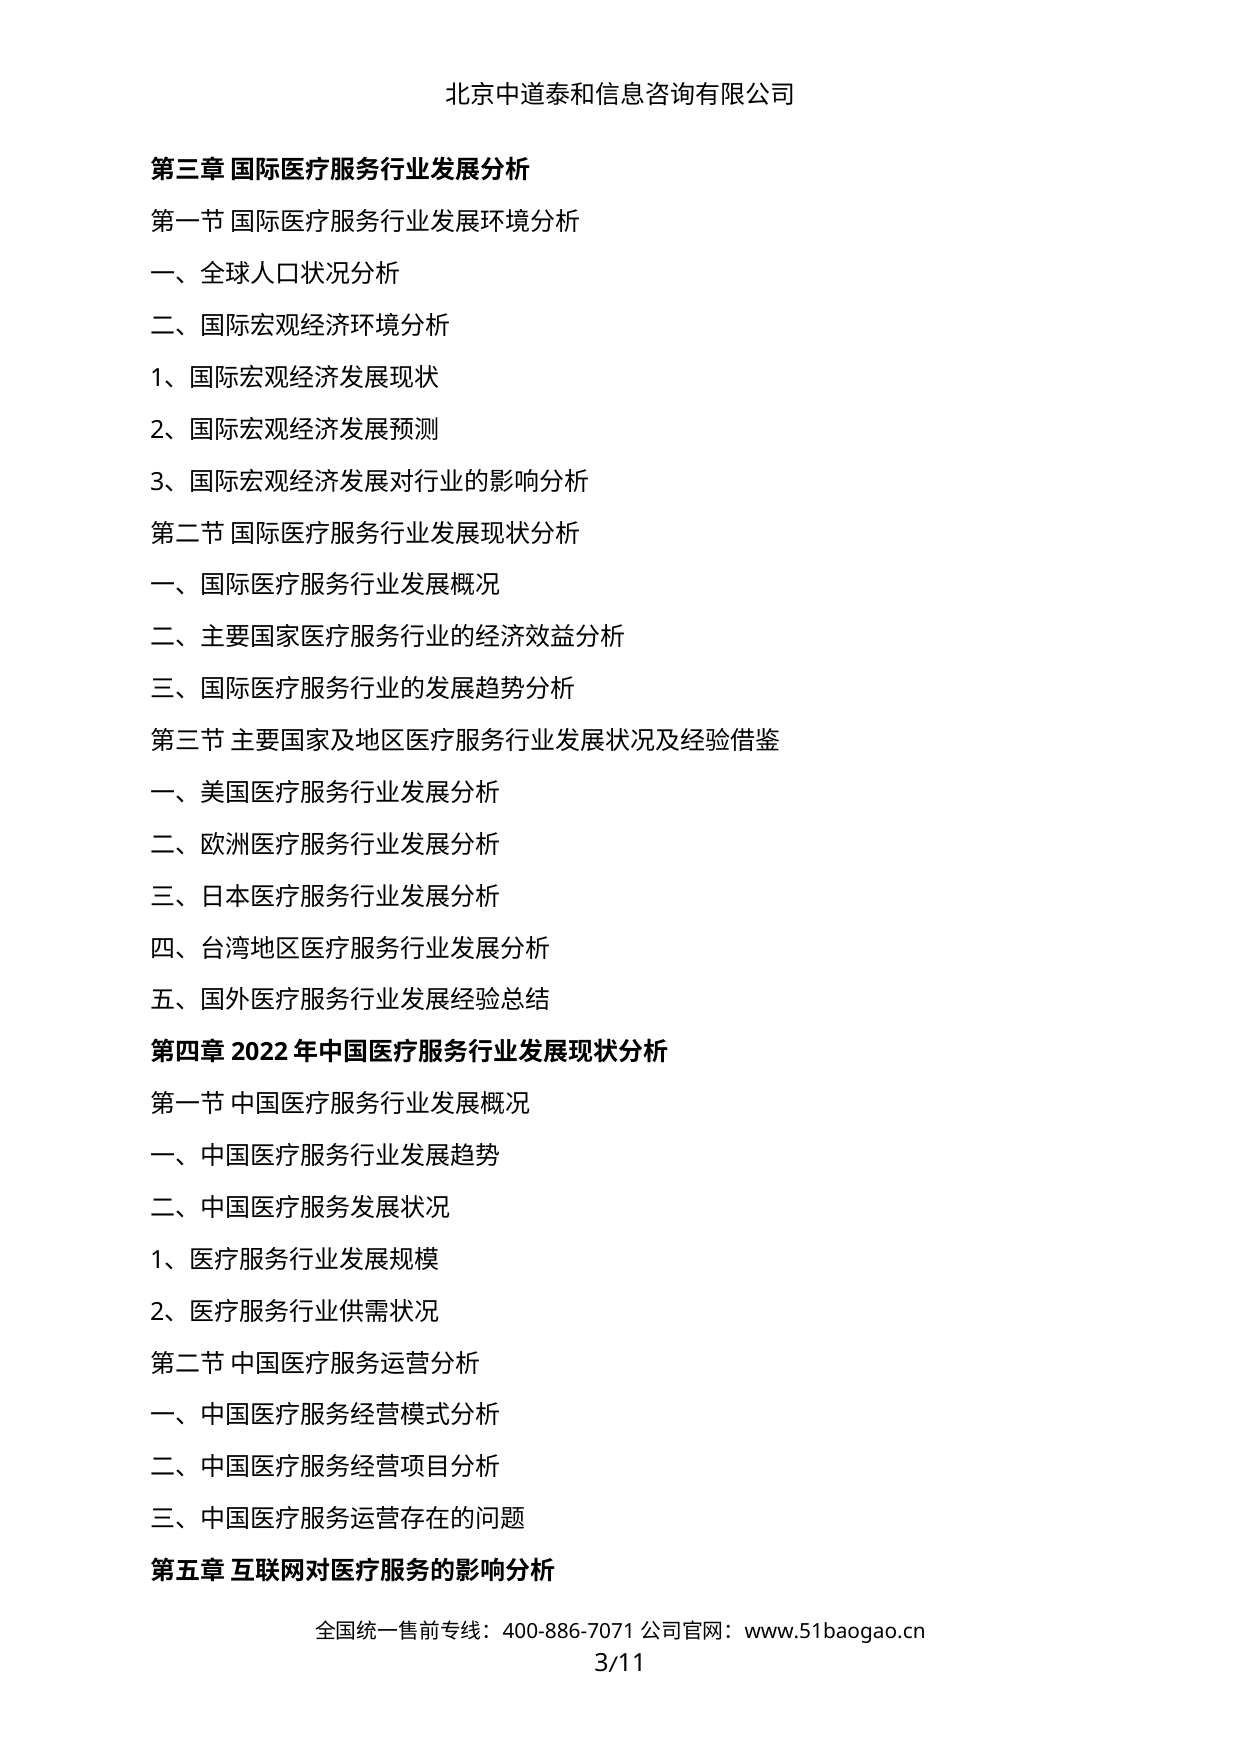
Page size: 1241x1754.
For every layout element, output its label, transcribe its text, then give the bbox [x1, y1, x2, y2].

text 第二节 中国医疗服务运营分析 [150, 1343, 1090, 1379]
text 第二节 国际医疗服务行业发展现状分析 [150, 513, 1090, 549]
text 一、全球人口状况分析 [150, 254, 1090, 290]
text 二、欧洲医疗服务行业发展分析 [150, 824, 1090, 861]
text 一、中国医疗服务行业发展趋势 [150, 1136, 1090, 1172]
text 二、国际宏观经济环境分析 [150, 306, 1090, 342]
text 3、国际宏观经济发展对行业的影响分析 [150, 461, 1090, 497]
text 二、中国医疗服务经营项目分析 [150, 1447, 1090, 1483]
text 第五章 互联网对医疗服务的影响分析 [150, 1551, 1090, 1587]
text 第三节 主要国家及地区医疗服务行业发展状况及经验借鉴 [150, 721, 1090, 757]
text 三、中国医疗服务运营存在的问题 [150, 1499, 1090, 1535]
text 第一节 国际医疗服务行业发展环境分析 [150, 202, 1090, 238]
text 一、美国医疗服务行业发展分析 [150, 772, 1090, 809]
text 二、主要国家医疗服务行业的经济效益分析 [150, 617, 1090, 653]
text 三、日本医疗服务行业发展分析 [150, 876, 1090, 912]
text 二、中国医疗服务发展状况 [150, 1187, 1090, 1224]
text 1、医疗服务行业发展规模 [150, 1239, 1090, 1276]
text 2、医疗服务行业供需状况 [150, 1291, 1090, 1327]
text 1、国际宏观经济发展现状 [150, 357, 1090, 394]
text 五、国外医疗服务行业发展经验总结 [150, 980, 1090, 1016]
text 2、国际宏观经济发展预测 [150, 409, 1090, 446]
text 四、台湾地区医疗服务行业发展分析 [150, 928, 1090, 964]
text 第一节 中国医疗服务行业发展概况 [150, 1084, 1090, 1120]
text 一、中国医疗服务经营模式分析 [150, 1395, 1090, 1431]
text 三、国际医疗服务行业的发展趋势分析 [150, 669, 1090, 705]
text 第三章 国际医疗服务行业发展分析 [150, 150, 1090, 186]
text 一、国际医疗服务行业发展概况 [150, 565, 1090, 601]
text 第四章 2022年中国医疗服务行业发展现状分析 [150, 1032, 1090, 1068]
